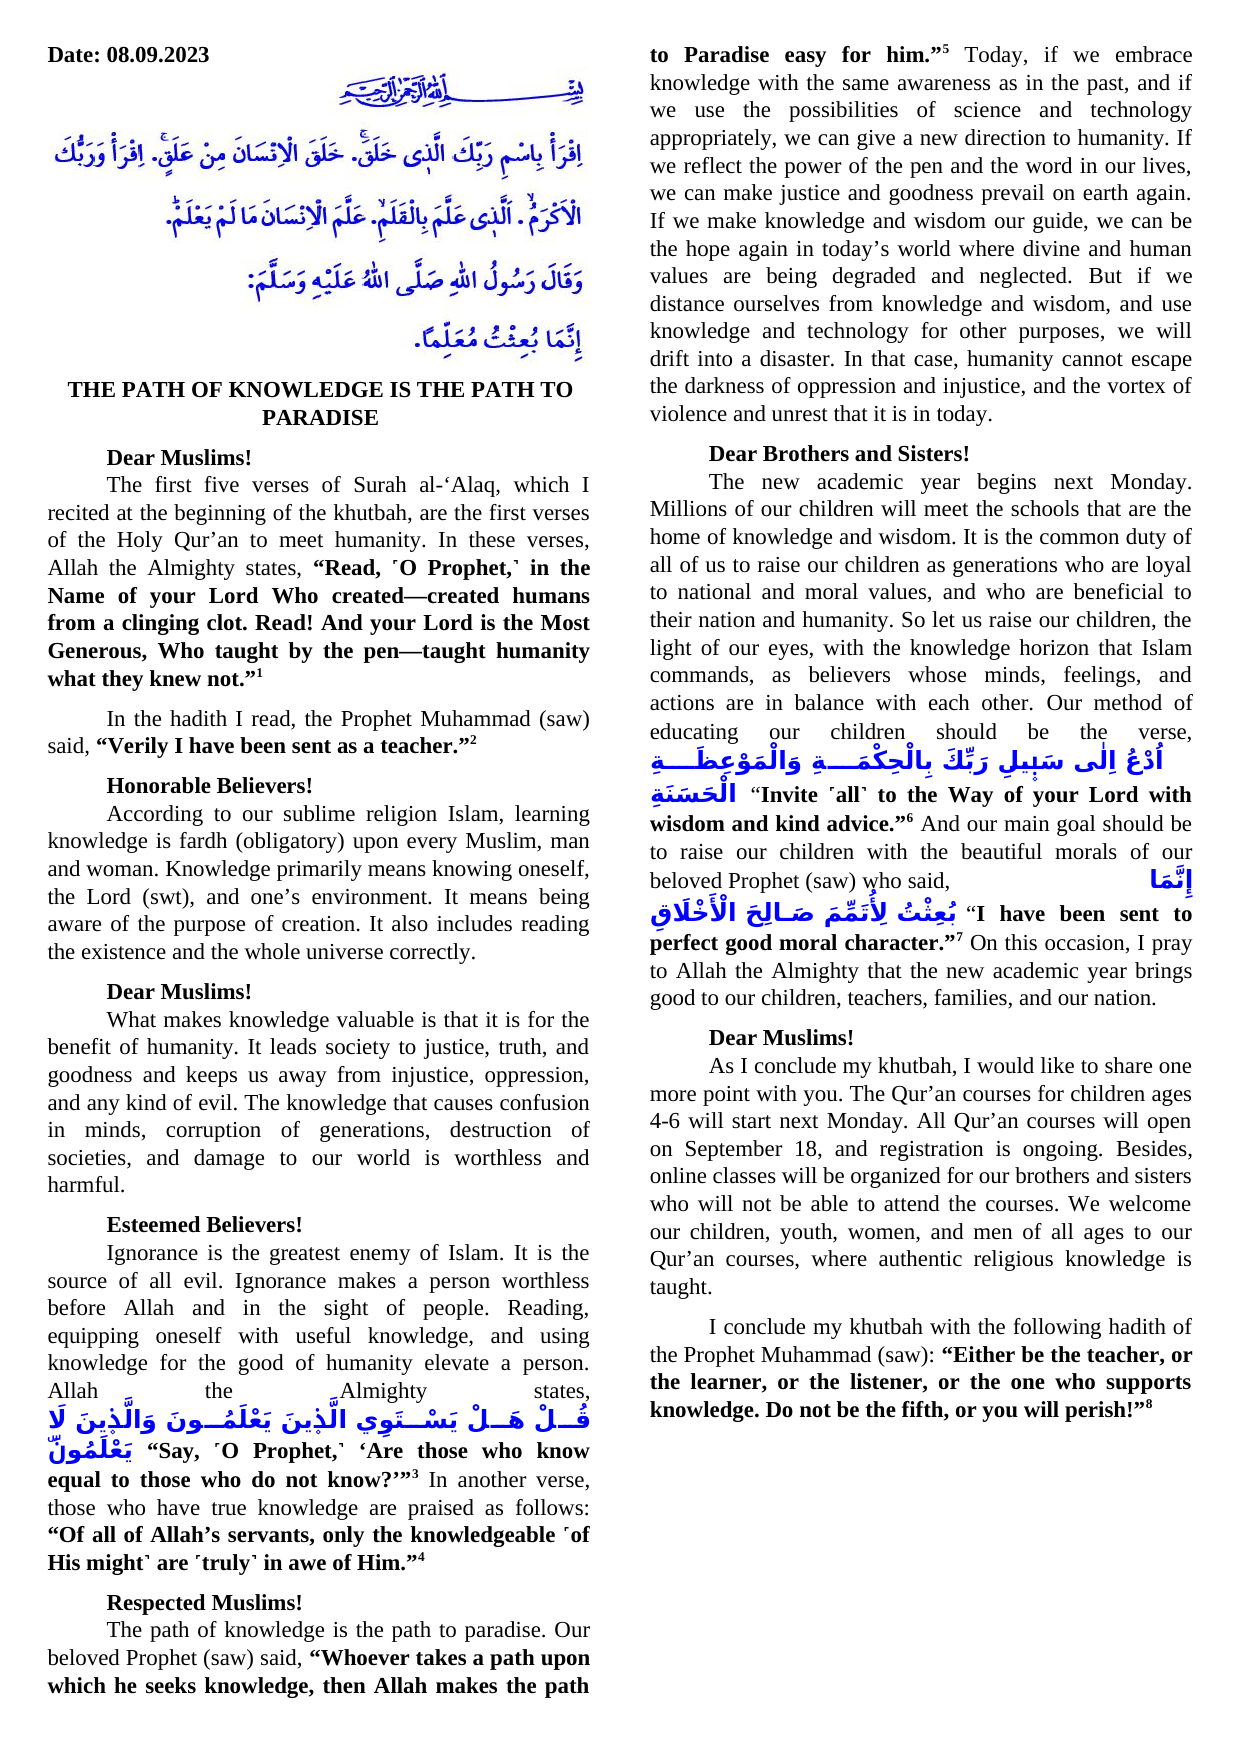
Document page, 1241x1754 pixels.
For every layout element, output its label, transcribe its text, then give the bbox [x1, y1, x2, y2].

text Dear Muslims! [47, 978, 591, 1004]
text Date: 08.09.2023 [47, 41, 591, 68]
text According to our sublime religion Islam, learning knowledge is fardh (obligatory) upon every Muslim, man and woman. Knowledge primarily means knowing oneself, the Lord (swt), and one’s environment. It means being aware of the purpose of creation. It also includes reading the existence and the whole universe correctly. [47, 800, 591, 964]
text Dear Muslims! [649, 1024, 1193, 1051]
text Esteemed Believers! [47, 1211, 591, 1238]
text Respected Muslims! [47, 1589, 591, 1615]
picture [50, 67, 588, 364]
text Honorable Believers! [47, 772, 591, 799]
text What makes knowledge valuable is that it is for the benefit of humanity. It leads society to justice, truth, and goodness and keeps us away from injustice, oppression, and any kind of evil. The knowledge that causes confusion in minds, corruption of generations, destruction of societies, and damage to our world is worthless and harmful. [47, 1006, 591, 1198]
text In the hadith I read, the Prophet Muhammad (saw) said, “Verily I have been sent as a teacher.” [47, 705, 591, 759]
text Ignorance is the greatest enemy of Islam. It is the source of all evil. Ignorance makes a person worthless before Allah and in the sight of people. Reading, equipping oneself with useful knowledge, and using knowledge for the good of humanity elevate a person. Allah the Almighty states, قُلْ هَلْ يَسْتَوِي الَّذ۪ينَ يَعْلَمُونَ وَالَّذ۪ينَ لَا يَعْلَمُونَۜ “Say, ˹O Prophet,˺ ‘Are those who know equal to those who do not know?’” In another verse, those who have true knowledge are praised as follows: “Of all of Allah’s servants, only the knowledgeable ˹of His might˺ are ˹truly˺ in awe of Him.” [47, 1239, 591, 1575]
text THE PATH OF KNOWLEDGE IS THE PATH TO PARADISE [47, 376, 593, 430]
text Dear Muslims! [47, 444, 591, 470]
text I conclude my khutbah with the following hadith of the Prophet Muhammad (saw): “Either be the teacher, or the learner, or the listener, or the one who supports knowledge. Do not be the fifth, or you will perish!” [649, 1313, 1193, 1422]
text The first five verses of Surah al-‘Alaq, which I recited at the beginning of the khutbah, are the first verses of the Holy Qur’an to meet humanity. In these verses, Allah the Almighty states, “Read, ˹O Prophet,˺ in the Name of your Lord Who created—created humans from a clinging clot. Read! And your Lord is the Most Generous, Who taught by the pen—taught humanity what they knew not.” [47, 471, 591, 691]
text As I conclude my khutbah, I would like to share one more point with you. The Qur’an courses for children ages 4-6 will start next Monday. All Qur’an courses will open on September 18, and registration is ongoing. Besides, online classes will be organized for our brothers and sisters who will not be able to attend the courses. We welcome our children, youth, women, and men of all ages to our Qur’an courses, where authentic religious knowledge is taught. [649, 1052, 1193, 1299]
text Dear Brothers and Sisters! [649, 440, 1193, 467]
text The path of knowledge is the path to paradise. Our beloved Prophet (saw) said, “Whoever takes a path upon which he seeks knowledge, then Allah makes the path to Paradise easy for him.” Today, if we embrace knowledge with the same awareness as in the past, and if we use the possibilities of science and technology appropriately, we can give a new direction to humanity. If we reflect the power of the pen and the word in our lives, we can make justice and goodness prevail on earth again. If we make knowledge and wisdom our guide, we can be the hope again in today’s world where divine and human values are being degraded and neglected. But if we distance ourselves from knowledge and wisdom, and use knowledge and technology for other purposes, we will drift into a disaster. In that case, humanity cannot escape the darkness of oppression and injustice, and the vortex of violence and unrest that it is in today. [649, 41, 1193, 427]
text The new academic year begins next Monday. Millions of our children will meet the schools that are the home of knowledge and wisdom. It is the common duty of all of us to raise our children as generations who are loyal to national and moral values, and who are beneficial to their nation and humanity. So let us raise our children, the light of our eyes, with the knowledge horizon that Islam commands, as believers whose minds, feelings, and actions are in balance with each other. Our method of educating our children should be the verse, اُدْعُ اِلٰى سَب۪يلِ رَبِّكَ بِالْحِكْمَةِ وَالْمَوْعِظَةِ الْحَسَنَةِ “Invite ˹all˺ to the Way of your Lord with wisdom and kind advice.” And our main goal should be to raise our children with the beautiful morals of our beloved Prophet (saw) who said, إِنَّمَا بُعِثْتُ لِأُتَمِّمَ صَالِحَ الْأَخْلَاقِ “I have been sent to perfect good moral character.” On this occasion, I pray to Allah the Almighty that the new academic year brings good to our children, teachers, families, and our nation. [649, 468, 1193, 1011]
